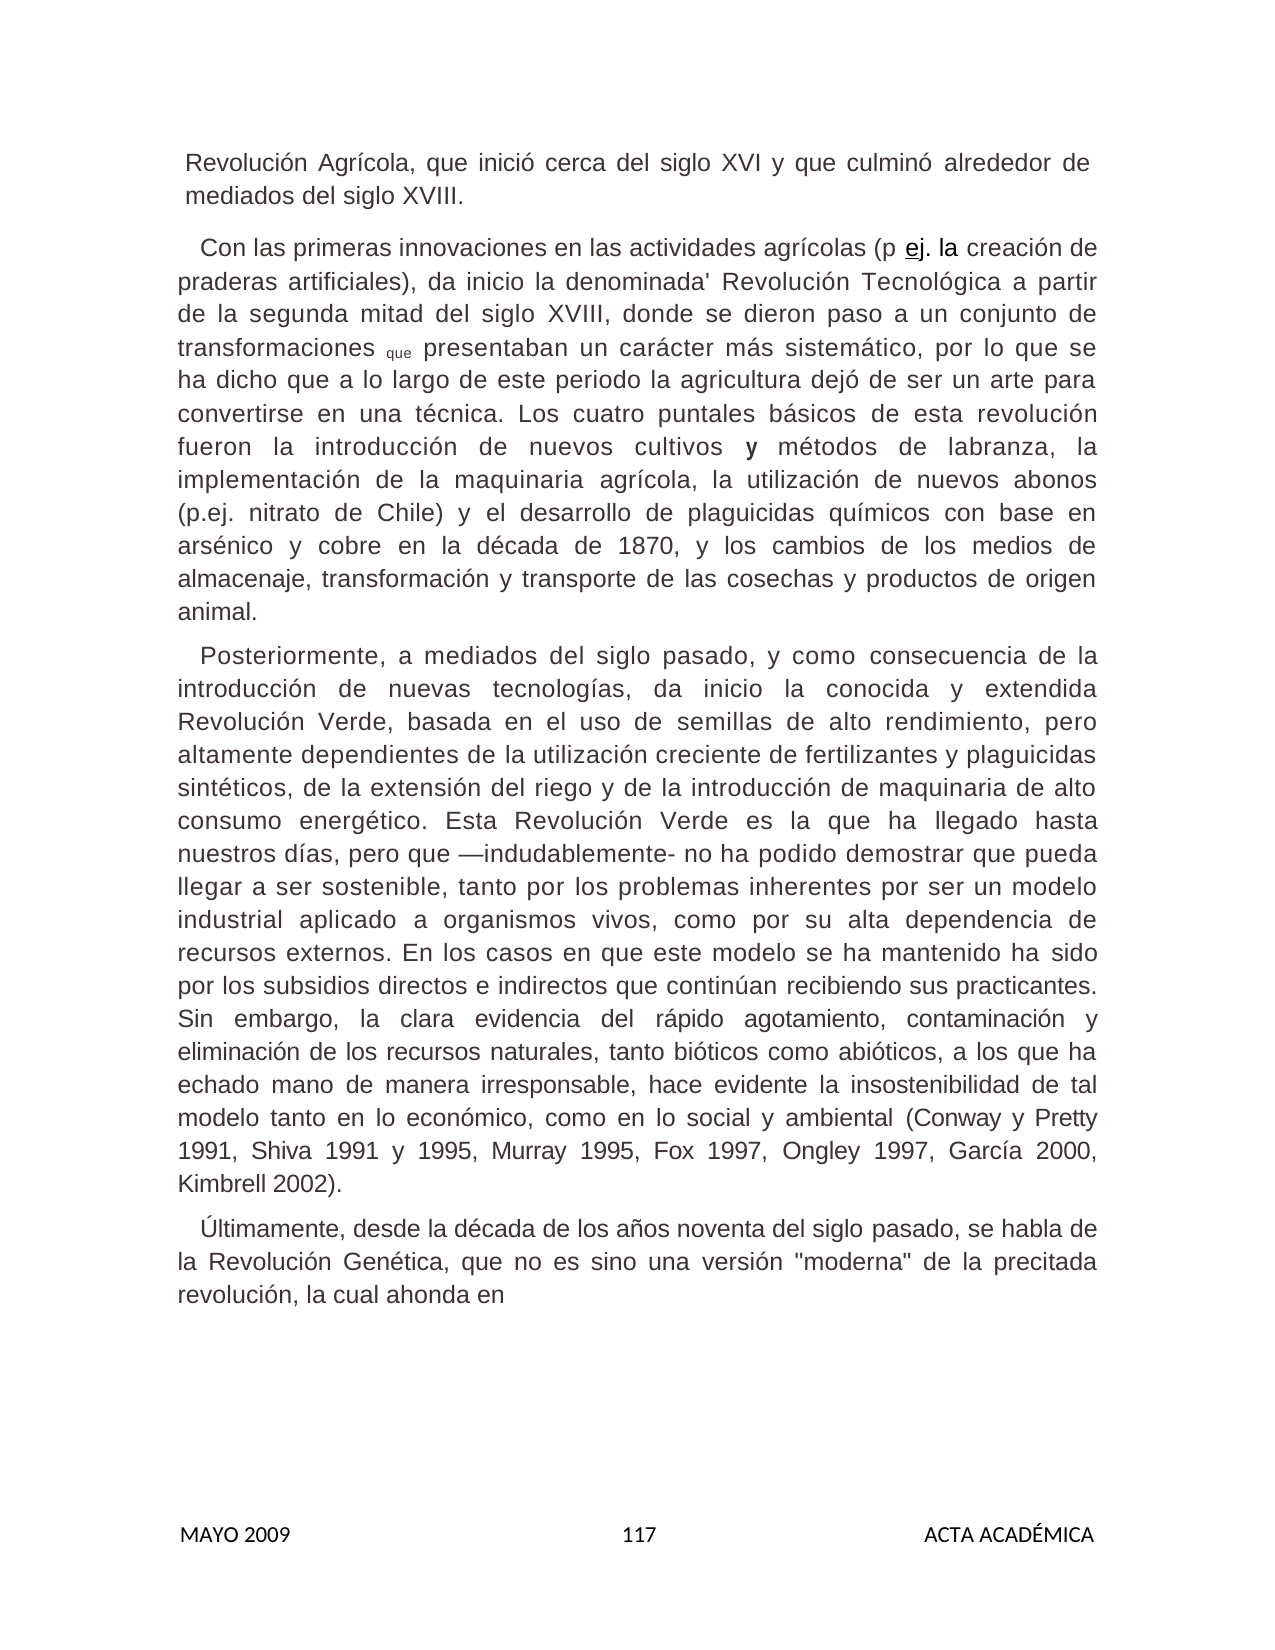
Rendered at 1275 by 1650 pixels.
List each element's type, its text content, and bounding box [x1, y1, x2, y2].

text Últimamente, desde la década de los años noventa del siglo pasado, se habla de la Revolución Genética, que no es sino una versión "moderna" de la precitada revolución, la cual ahonda en [177, 1213, 1098, 1308]
text Revolución Agrícola, que inició cerca del siglo XVI y que culminó alrededor de mediados del siglo XVIII. [185, 148, 1090, 209]
text Posteriormente, a mediados del siglo pasado, y como consecuencia de la introducción de nuevas tecnologías, da inicio la conocida y extendida Revolución Verde, basada en el uso de semillas de alto rendimiento, pero altamente dependientes de la utilización creciente de fertilizantes y plaguicidas sintéticos, de la extensión del riego y de la introducción de maquinaria de alto consumo energético. Esta Revolución Verde es la que ha llegado hasta nuestros días, pero que —indudablemente- no ha podido demostrar que pueda llegar a ser sostenible, tanto por los problemas inherentes por ser un modelo industrial aplicado a organismos vivos, como por su alta dependencia de recursos externos. En los casos en que este modelo se ha mantenido ha sido por los subsidios directos e indirectos que continúan recibiendo sus practicantes. Sin embargo, la clara evidencia del rápido agotamiento, contaminación y eliminación de los recursos naturales, tanto bióticos como abióticos, a los que ha echado mano de manera irresponsable, hace evidente la insostenibilidad de tal modelo tanto en lo económico, como en lo social y ambiental (Conway y Pretty 1991, Shiva 1991 y 1995, Murray 1995, Fox 1997, Ongley 1997, García 2000, Kimbrell 2002). [177, 641, 1098, 1198]
text Con las primeras innovaciones en las actividades agrícolas (p ej. la creación de praderas artificiales), da inicio la denominada' Revolución Tecnológica a partir de la segunda mitad del siglo XVIII, donde se dieron paso a un conjunto de transformaciones que presentaban un carácter más sistemático, por lo que se ha dicho que a lo largo de este periodo la agricultura dejó de ser un arte para convertirse en una técnica. Los cuatro puntales básicos de esta revolución fueron la introducción de nuevos cultivos y métodos de labranza, la implementación de la maquinaria agrícola, la utilización de nuevos abonos (p.ej. nitrato de Chile) y el desarrollo de plaguicidas químicos con base en arsénico y cobre en la década de 1870, y los cambios de los medios de almacenaje, transformación y transporte de las cosechas y productos de origen animal. [177, 229, 1098, 625]
